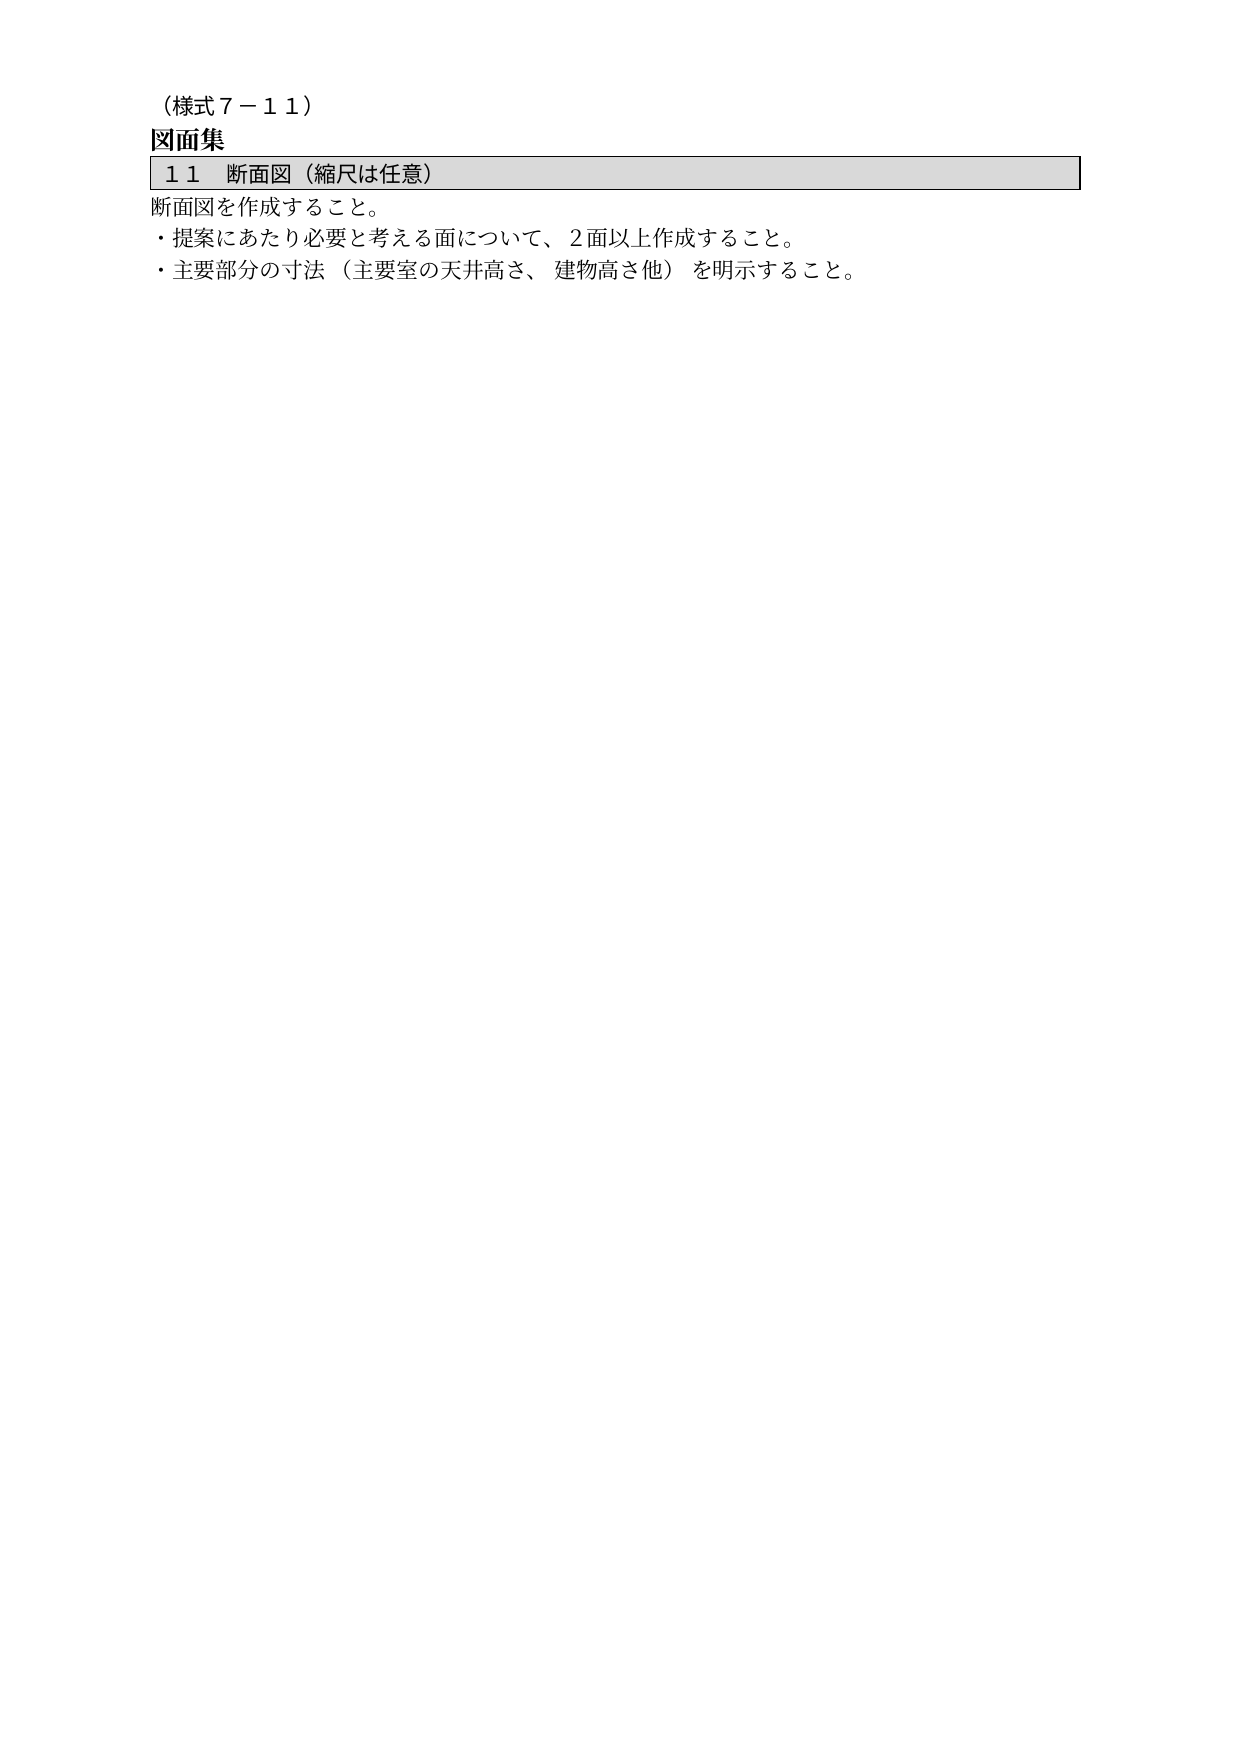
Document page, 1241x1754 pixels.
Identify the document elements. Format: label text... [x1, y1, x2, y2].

text ・主要部分の寸法 （主要室の天井高さ、 建物高さ他） を明示すること。 [150, 253, 1090, 284]
text 図面集 [150, 120, 998, 156]
text 断面図を作成すること。 [150, 190, 1090, 221]
table_header １１ 断面図（縮尺は任意） [151, 157, 1079, 189]
text ・提案にあたり必要と考える面について、２面以上作成すること。 [150, 221, 1090, 253]
